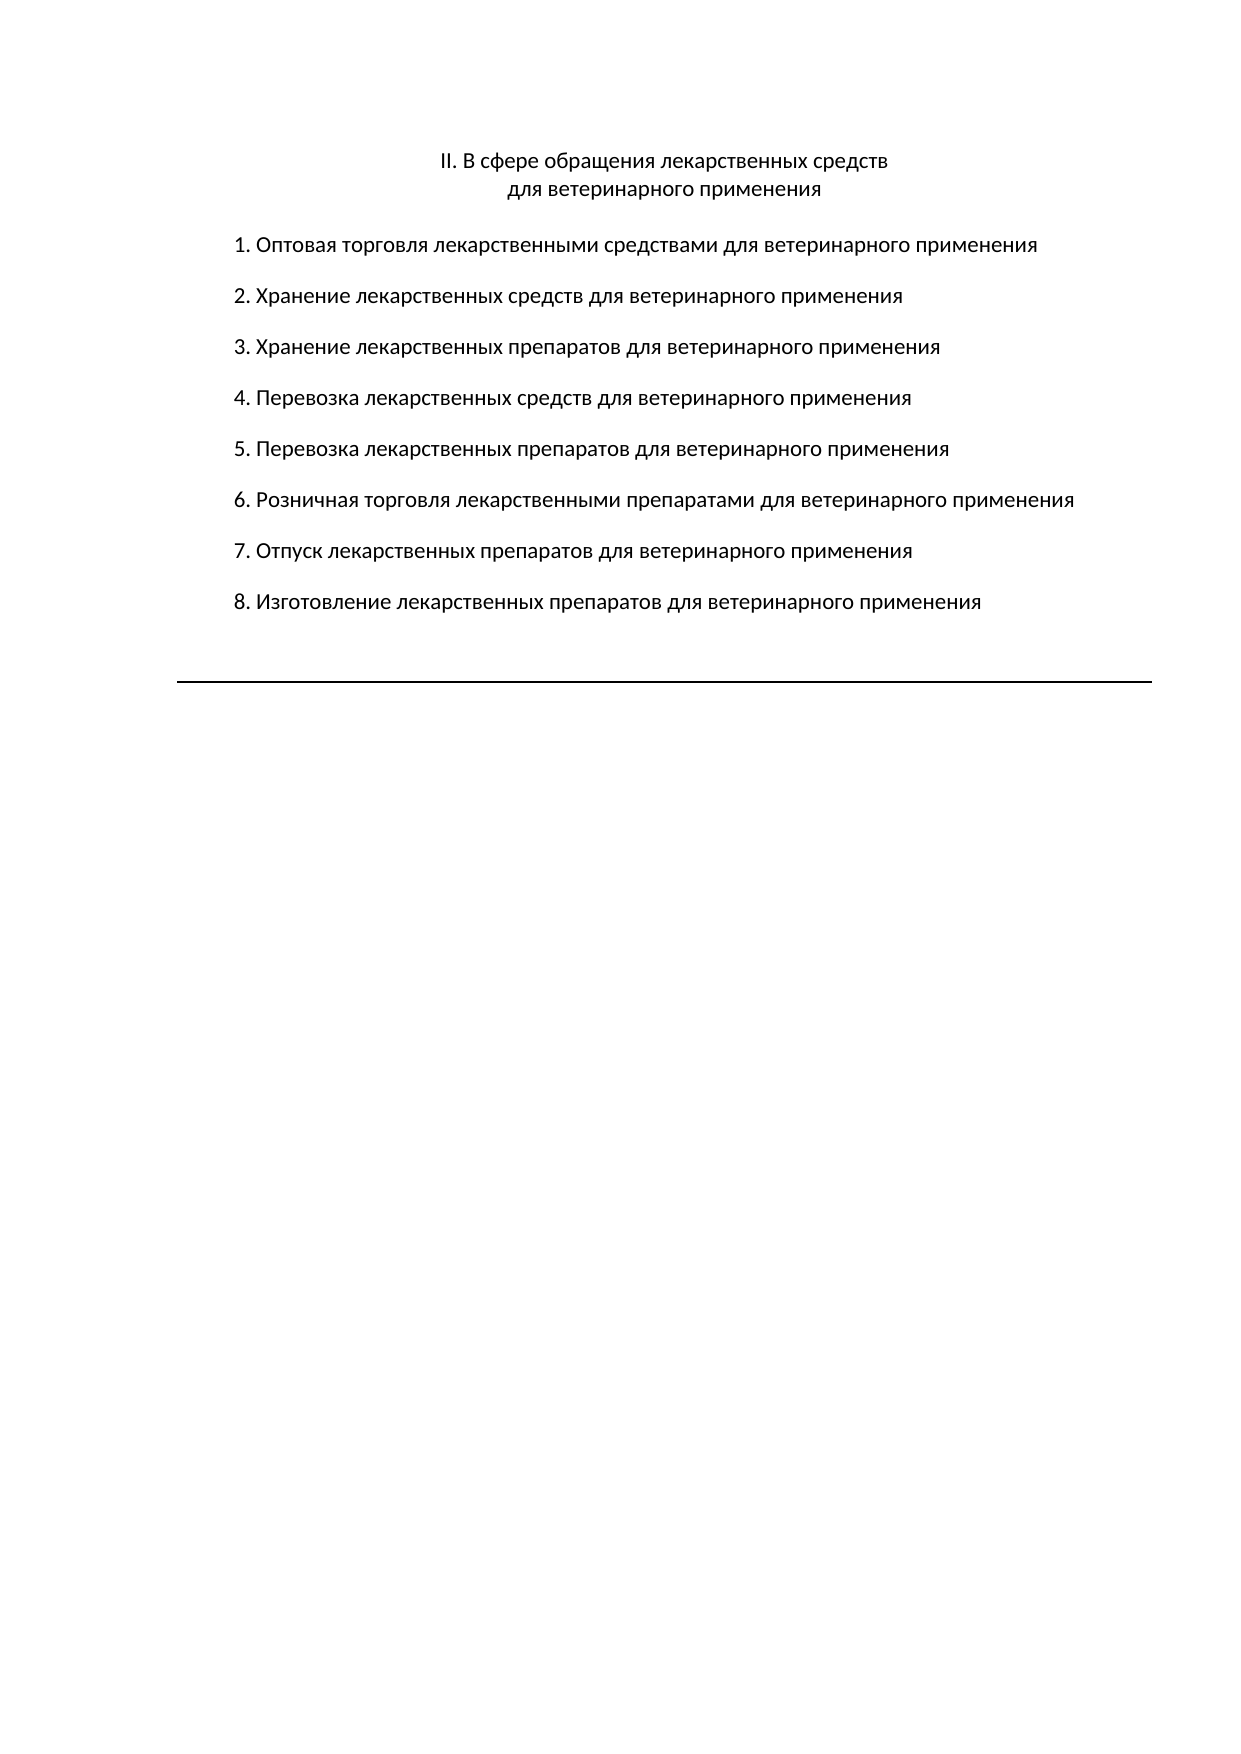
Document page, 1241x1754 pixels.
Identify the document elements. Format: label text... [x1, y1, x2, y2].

text 6. Розничная торговля лекарственными препаратами для ветеринарного применения [177, 485, 1152, 513]
text 2. Хранение лекарственных средств для ветеринарного применения [177, 281, 1152, 309]
text 7. Отпуск лекарственных препаратов для ветеринарного применения [177, 536, 1152, 564]
text 1. Оптовая торговля лекарственными средствами для ветеринарного применения [177, 230, 1152, 258]
text 3. Хранение лекарственных препаратов для ветеринарного применения [177, 332, 1152, 360]
text II. В сфере обращения лекарственных средств [177, 146, 1152, 174]
text 4. Перевозка лекарственных средств для ветеринарного применения [177, 383, 1152, 411]
text 8. Изготовление лекарственных препаратов для ветеринарного применения [177, 587, 1152, 615]
text для ветеринарного применения [177, 174, 1152, 202]
text 5. Перевозка лекарственных препаратов для ветеринарного применения [177, 434, 1152, 462]
